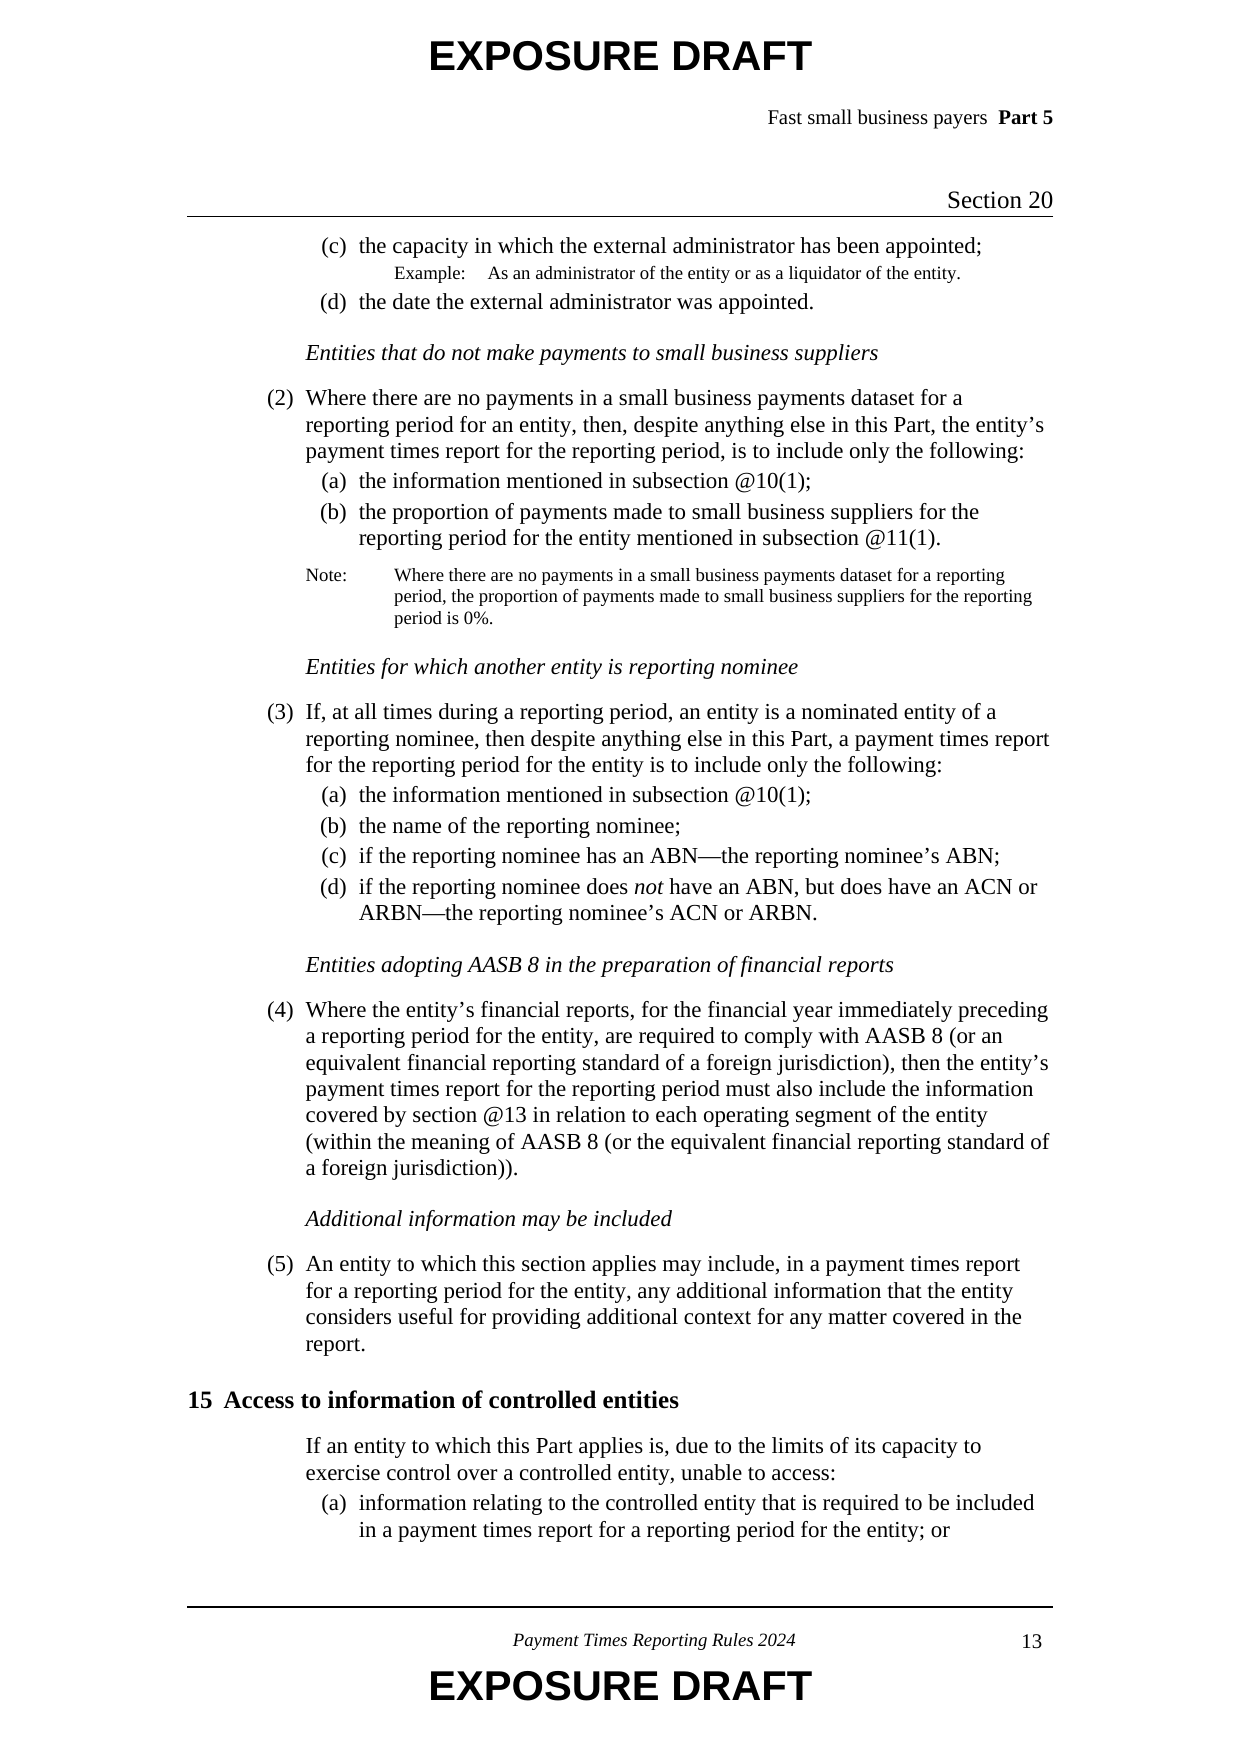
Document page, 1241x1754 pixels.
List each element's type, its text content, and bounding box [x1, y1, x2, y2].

text (a) information relating to the controlled entity that is required to be included in a payment times report for a reporting period for the entity; or [187, 1489, 1053, 1542]
text Entities adopting AASB 8 in the preparation of financial reports [305, 951, 1053, 977]
text (3) If, at all times during a reporting period, an entity is a nominated entity of a reporting nominee, then despite anything else in this Part, a payment times report for the reporting period for the entity is to include only the following: [187, 698, 1053, 777]
text Note: Where there are no payments in a small business payments dataset for a reporting period, the proportion of payments made to small business suppliers for the reporting period is 0%. [305, 563, 1053, 628]
text Entities for which another entity is reporting nominee [305, 653, 1053, 679]
text (a) the information mentioned in subsection @10(1); [187, 782, 1053, 808]
text (c) if the reporting nominee has an ABN—the reporting nominee’s ABN; [187, 843, 1053, 869]
text Example: As an administrator of the entity or as a liquidator of the entity. [394, 263, 1053, 284]
text (4) Where the entity’s financial reports, for the financial year immediately preceding a reporting period for the entity, are required to comply with AASB 8 (or an equivalent financial reporting standard of a foreign jurisdiction), then the entity’s payment times report for the reporting period must also include the information covered by section @13 in relation to each operating segment of the entity (within the meaning of AASB 8 (or the equivalent financial reporting standard of a foreign jurisdiction)). [187, 996, 1053, 1180]
text (b) the name of the reporting nominee; [187, 812, 1053, 838]
text (b) the proportion of payments made to small business suppliers for the reporting period for the entity mentioned in subsection @11(1). [187, 498, 1053, 551]
text (a) the information mentioned in subsection @10(1); [187, 468, 1053, 494]
text (c) the capacity in which the external administrator has been appointed; [187, 233, 1053, 259]
text Additional information may be included [305, 1205, 1053, 1232]
text (d) if the reporting nominee does not have an ABN, but does have an ACN or ARBN—the reporting nominee’s ACN or ARBN. [187, 873, 1053, 926]
text (d) the date the external administrator was appointed. [187, 288, 1053, 314]
text (5) An entity to which this section applies may include, in a payment times report for a reporting period for the entity, any additional information that the entity considers useful for providing additional context for any matter covered in the report. [187, 1251, 1053, 1356]
text 15 Access to information of controlled entities [187, 1385, 1053, 1414]
text If an entity to which this Part applies is, due to the limits of its capacity to exercise control over a controlled entity, unable to access: [187, 1433, 1053, 1485]
text (2) Where there are no payments in a small business payments dataset for a reporting period for an entity, then, despite anything else in this Part, the entity’s payment times report for the reporting period, is to include only the following: [187, 384, 1053, 463]
text Entities that do not make payments to small business suppliers [305, 339, 1053, 366]
